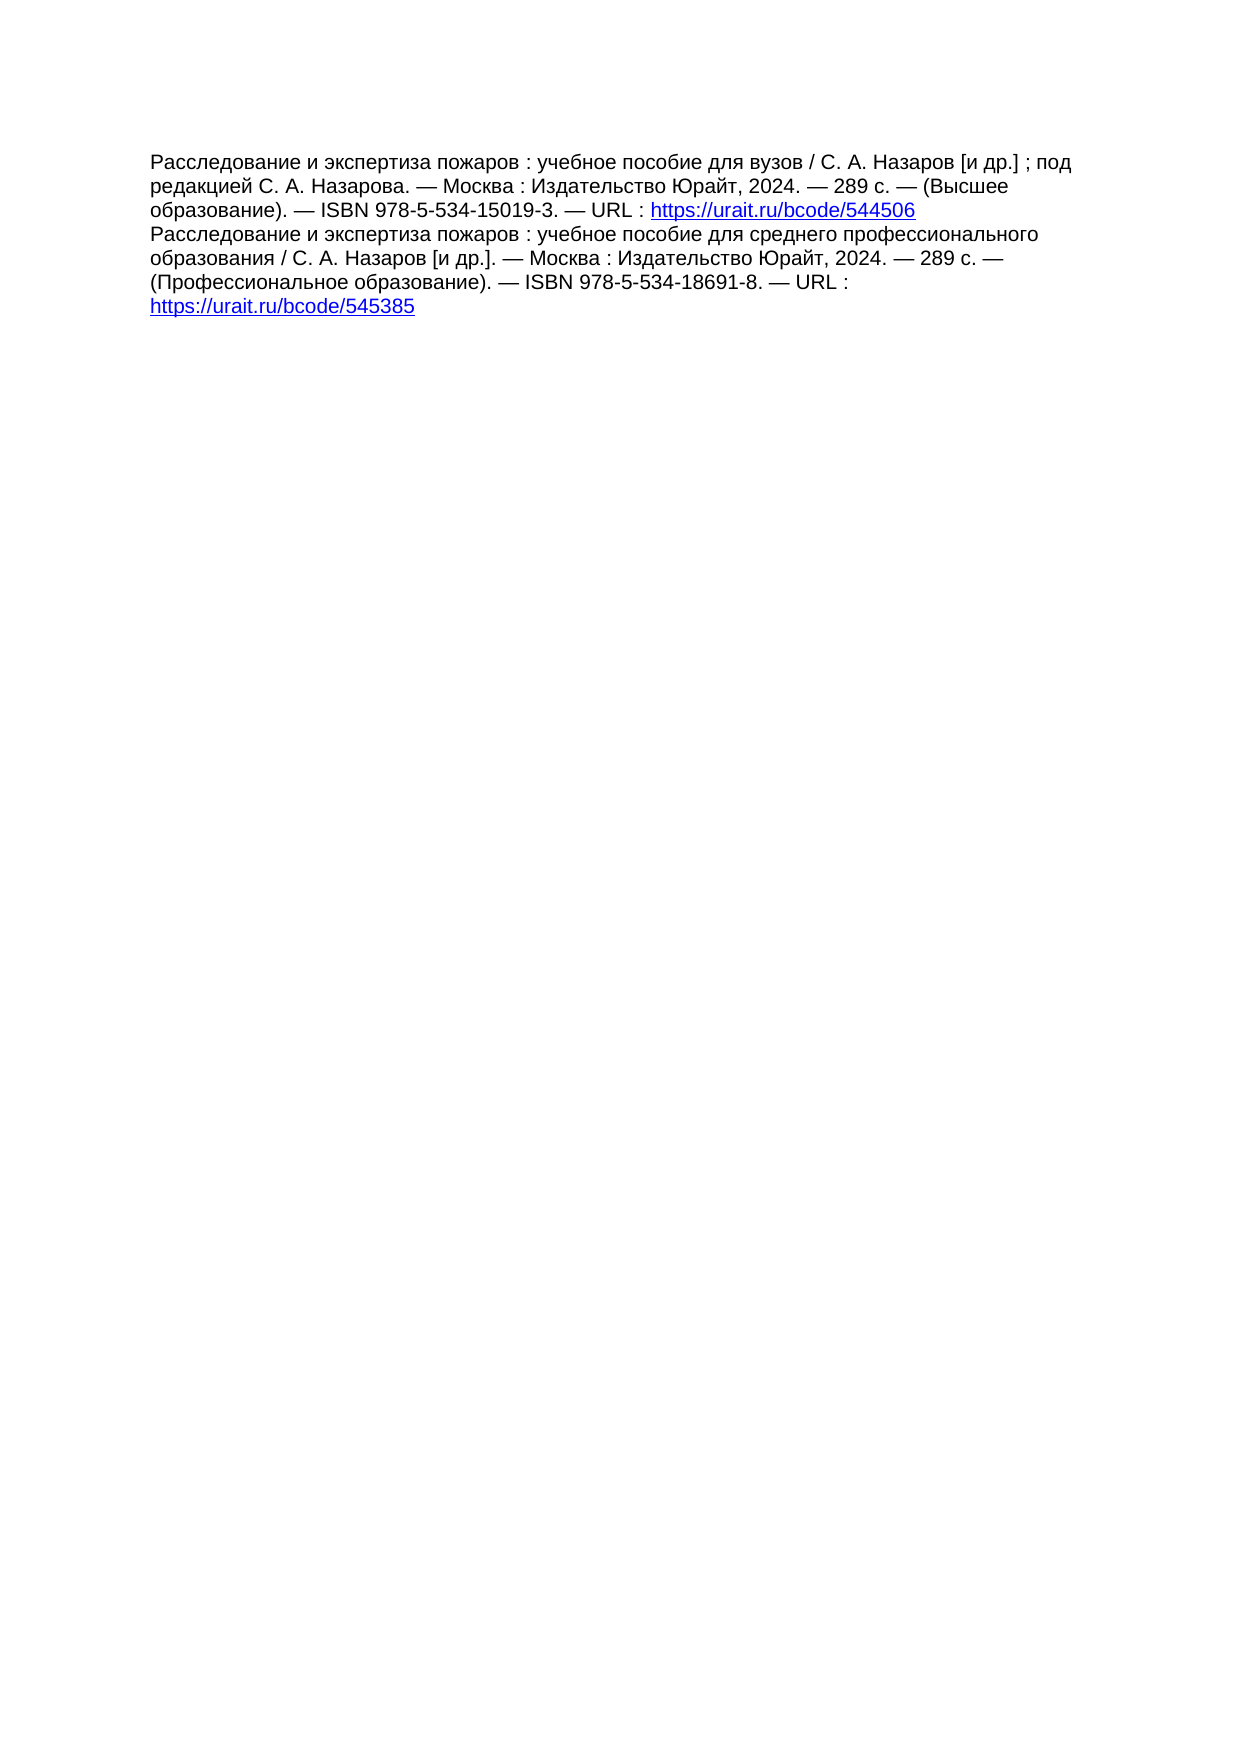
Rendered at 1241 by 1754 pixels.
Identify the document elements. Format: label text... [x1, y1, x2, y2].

text Расследование и экспертиза пожаров : учебное пособие для вузов / С. А. Назаров [и др.] ; под редакцией С. А. Назарова. — Москва : Издательство Юрайт, 2024. — 289 с. — (Высшее образование). — ISBN 978-5-534-15019-3. — URL : https://urait.ru/bcode/544506 [150, 150, 1090, 222]
text Расследование и экспертиза пожаров : учебное пособие для среднего профессионального образования / С. А. Назаров [и др.]. — Москва : Издательство Юрайт, 2024. — 289 с. — (Профессиональное образование). — ISBN 978-5-534-18691-8. — URL : https://urait.ru/bcode/545385 [150, 222, 1090, 318]
